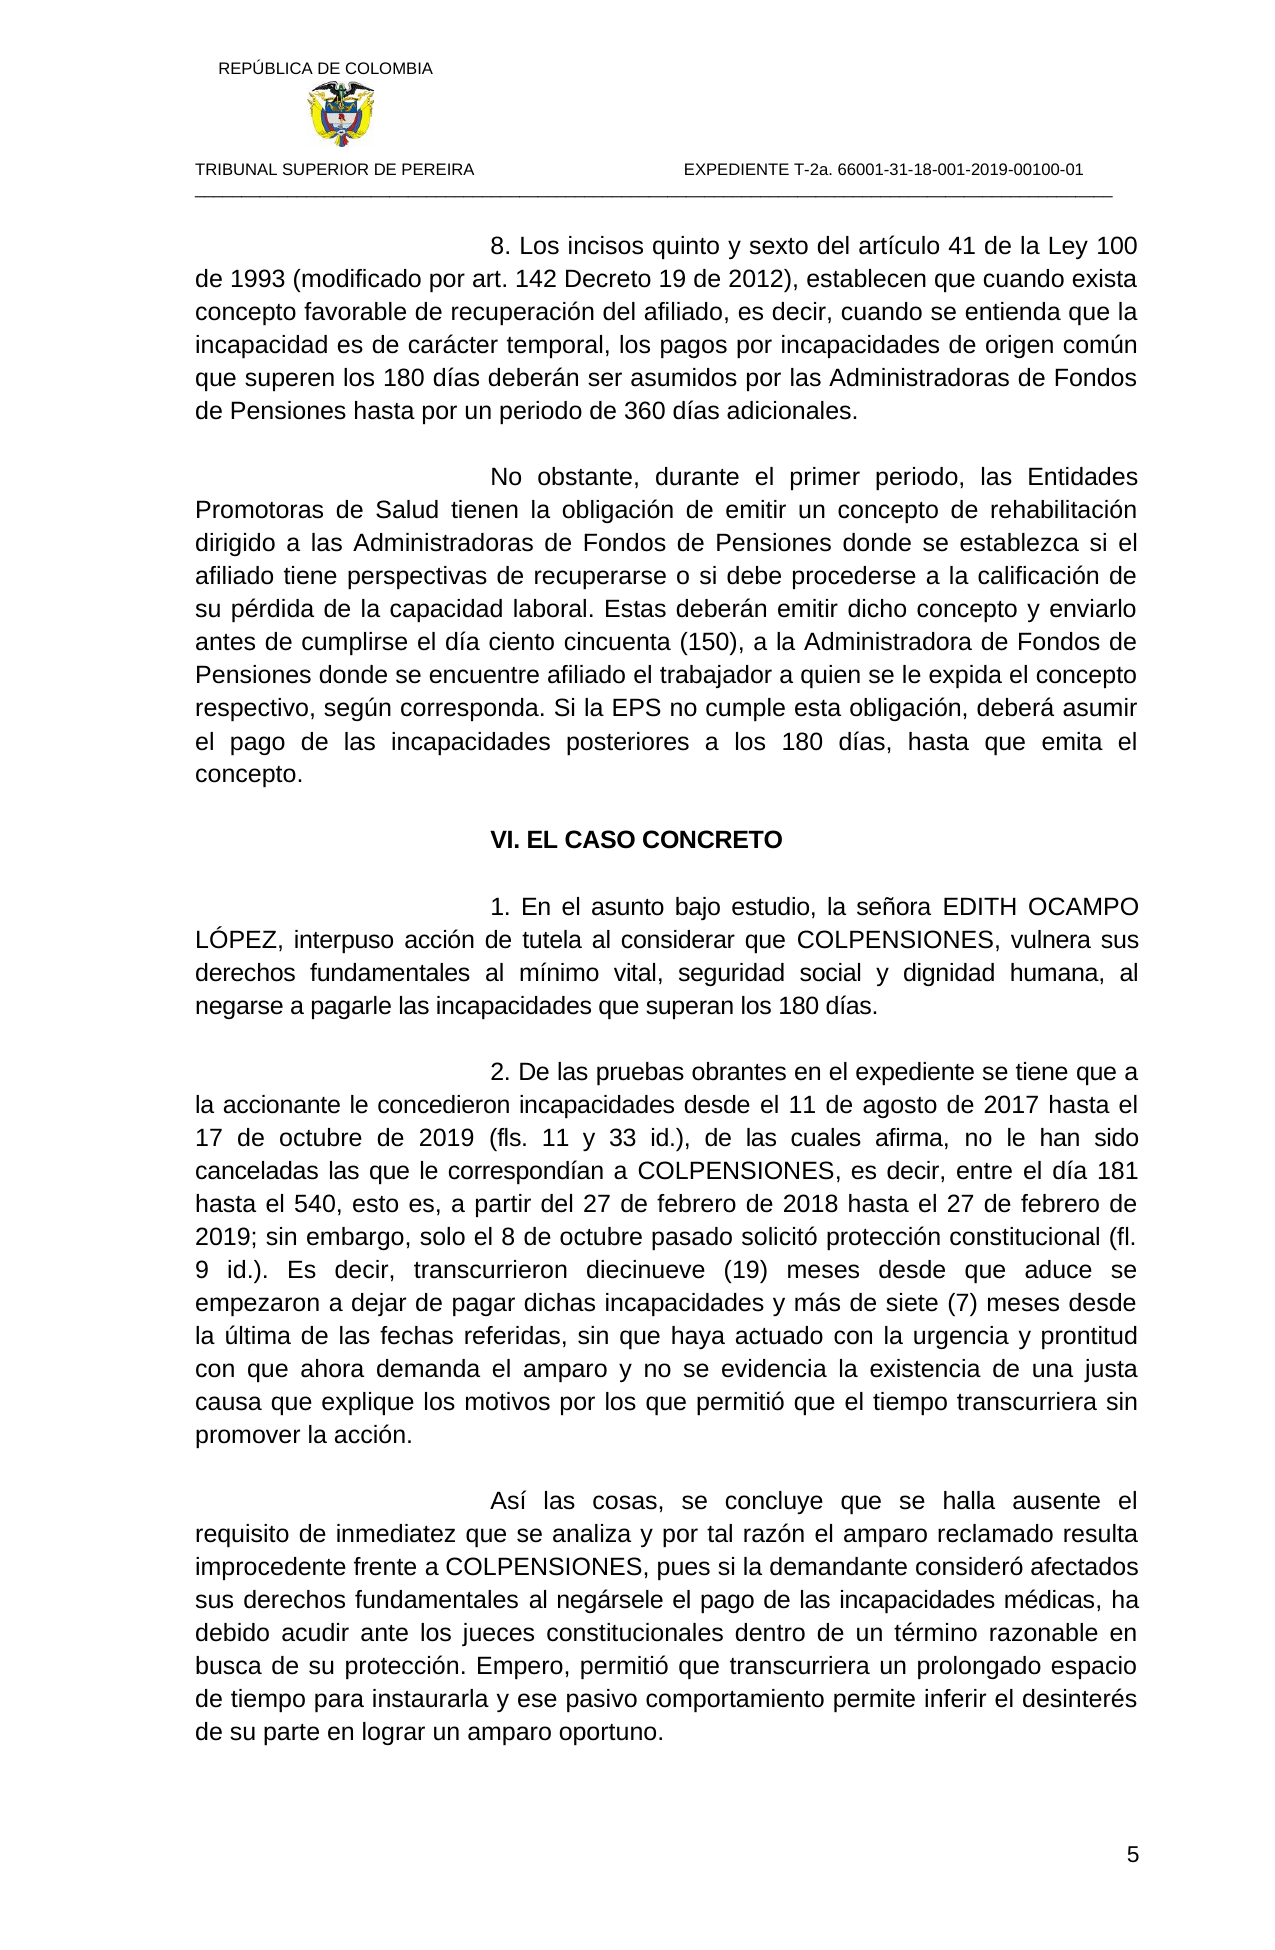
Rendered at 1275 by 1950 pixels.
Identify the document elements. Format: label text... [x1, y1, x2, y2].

text Así las cosas, se concluye que se halla ausente el requisito de inmediatez que se analiza y por tal razón el amparo reclamado resulta improcedente frente a COLPENSIONES, pues si la demandante consideró afectados sus derechos fundamentales al negársele el pago de las incapacidades médicas, ha debido acudir ante los jueces constitucionales dentro de un término razonable en busca de su protección. Empero, permitió que transcurriera un prolongado espacio de tiempo para instaurarla y ese pasivo comportamiento permite inferir el desinterés de su parte en lograr un amparo oportuno. [195, 1486, 1139, 1746]
picture [307, 81, 375, 147]
text 2. De las pruebas obrantes en el expediente se tiene que a la accionante le concedieron incapacidades desde el 11 de agosto de 2017 hasta el 17 de octubre de 2019 (fls. 11 y 33 id.), de las cuales afirma, no le han sido canceladas las que le correspondían a COLPENSIONES, es decir, entre el día 181 hasta el 540, esto es, a partir del 27 de febrero de 2018 hasta el 27 de febrero de 2019; sin embargo, solo el 8 de octubre pasado solicitó protección constitucional (fl. 9 id.). Es decir, transcurrieron diecinueve (19) meses desde que aduce se empezaron a dejar de pagar dichas incapacidades y más de siete (7) meses desde la última de las fechas referidas, sin que haya actuado con la urgencia y prontitud con que ahora demanda el amparo y no se evidencia la existencia de una justa causa que explique los motivos por los que permitió que el tiempo transcurriera sin promover la acción. [195, 1057, 1139, 1449]
text 8. Los incisos quinto y sexto del artículo 41 de la Ley 100 de 1993 (modificado por art. 142 Decreto 19 de 2012), establecen que cuando exista concepto favorable de recuperación del afiliado, es decir, cuando se entienda que la incapacidad es de carácter temporal, los pagos por incapacidades de origen común que superen los 180 días deberán ser asumidos por las Administradoras de Fondos de Pensiones hasta por un periodo de 360 días adicionales. [195, 231, 1139, 425]
text No obstante, durante el primer periodo, las Entidades Promotoras de Salud tienen la obligación de emitir un concepto de rehabilitación dirigido a las Administradoras de Fondos de Pensiones donde se establezca si el afiliado tiene perspectivas de recuperarse o si debe procederse a la calificación de su pérdida de la capacidad laboral. Estas deberán emitir dicho concepto y enviarlo antes de cumplirse el día ciento cincuenta (150), a la Administradora de Fondos de Pensiones donde se encuentre afiliado el trabajador a quien se le expida el concepto respectivo, según corresponda. Si la EPS no cumple esta obligación, deberá asumir el pago de las incapacidades posteriores a los 180 días, hasta que emita el concepto. [195, 462, 1139, 788]
text 1. En el asunto bajo estudio, la señora EDITH OCAMPO LÓPEZ, interpuso acción de tutela al considerar que COLPENSIONES, vulnera sus derechos fundamentales al mínimo vital, seguridad social y dignidad humana, al negarse a pagarle las incapacidades que superan los 180 días. [195, 892, 1139, 1019]
text VI. EL CASO CONCRETO [195, 826, 1139, 854]
